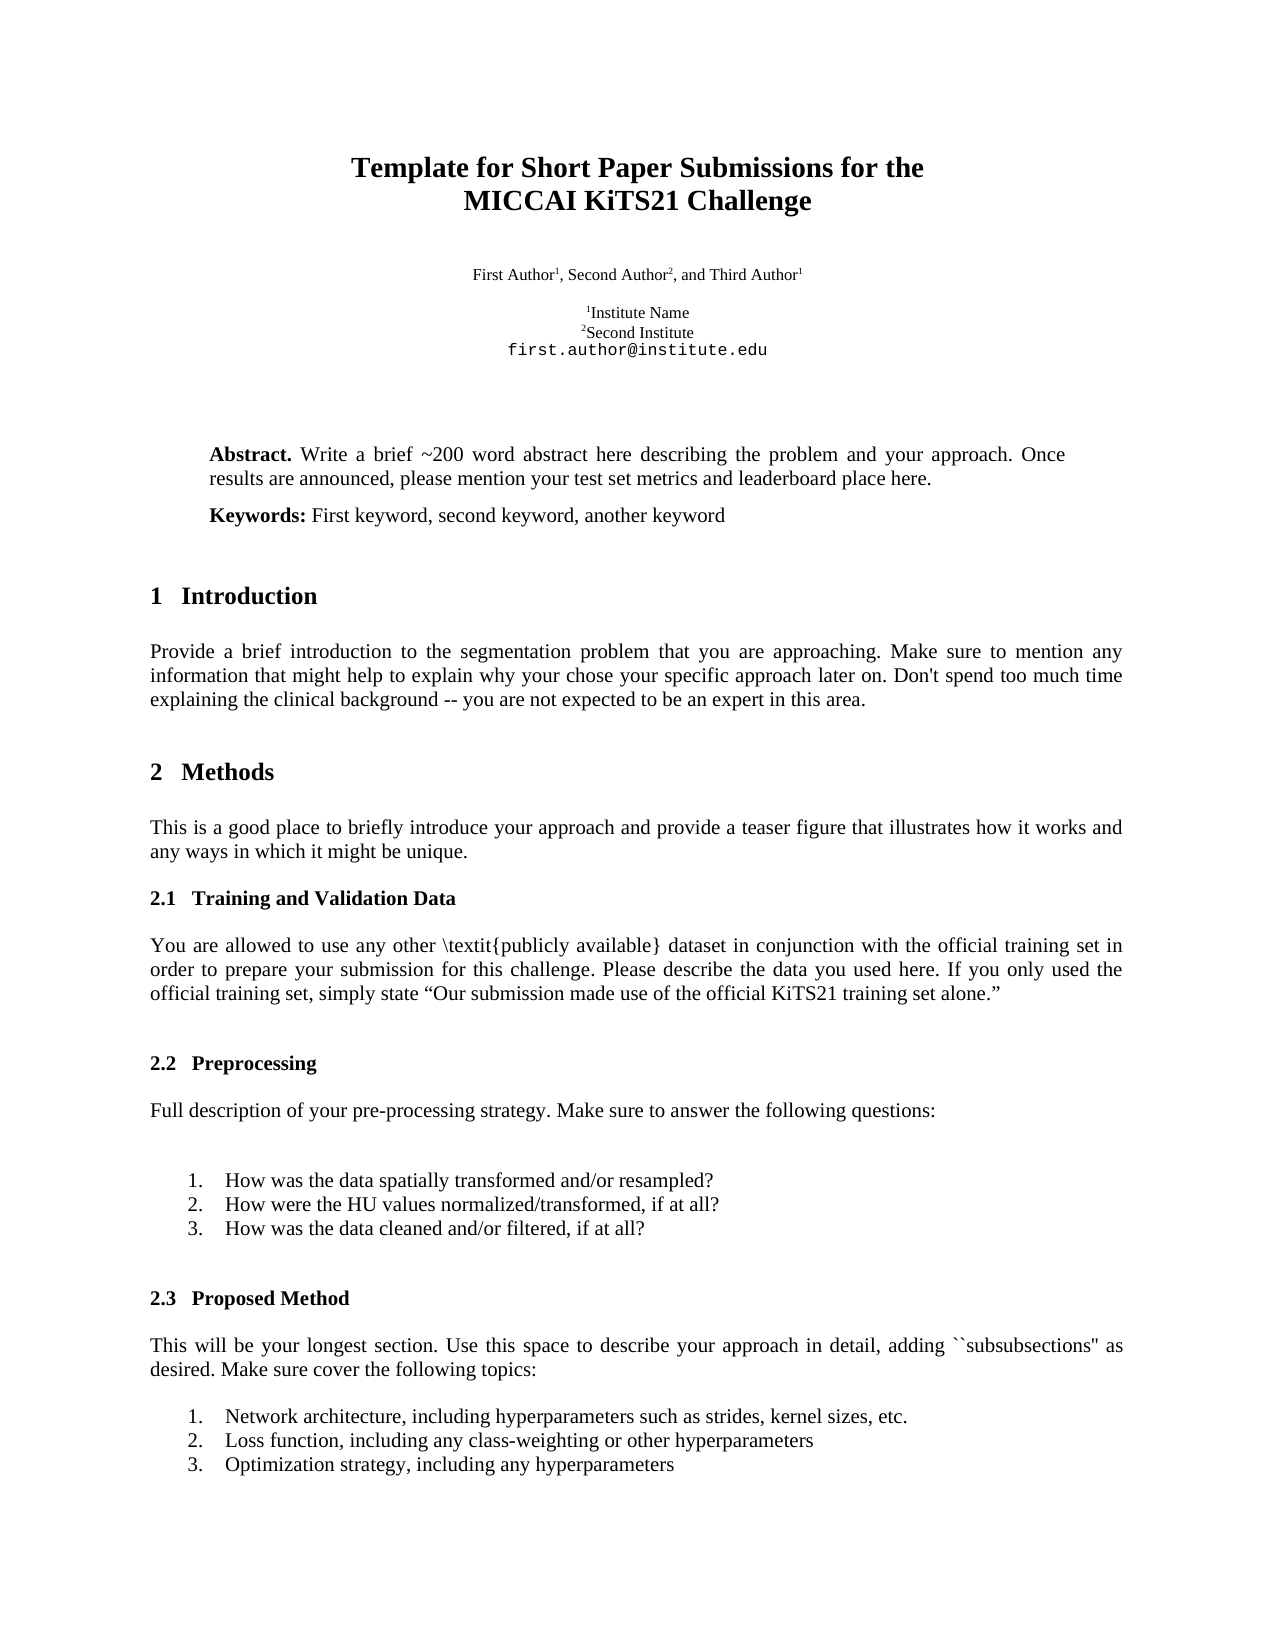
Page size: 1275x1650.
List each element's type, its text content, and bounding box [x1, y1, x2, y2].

text Template for Short Paper Submissions for the MICCAI KiTS21 Challenge [150, 150, 1125, 217]
text Keywords: First keyword, second keyword, another keyword [209, 503, 1066, 527]
text 1 Introduction [150, 581, 1125, 610]
text 2 Methods [150, 757, 1125, 786]
text This will be your longest section. Use this space to describe your approach in detail, adding ``subsubsections'' as desired. Make sure cover the following topics: [150, 1333, 1125, 1381]
text 2.2 Preprocessing [150, 1051, 1125, 1075]
list Loss function, including any class-weighting or other hyperparameters [187, 1428, 1125, 1452]
text Full description of your pre-processing strategy. Make sure to answer the following questions: [150, 1098, 1125, 1122]
text You are allowed to use any other \textit{publicly available} dataset in conjunction with the official training set in order to prepare your submission for this challenge. Please describe the data you used here. If you only used the official training set, simply state “Our submission made use of the official KiTS21 training set alone.” [150, 933, 1125, 1005]
list How was the data spatially transformed and/or resampled? [187, 1168, 1125, 1192]
list How was the data cleaned and/or filtered, if at all? [187, 1216, 1125, 1240]
text 2Second Institute first.author@institute.edu [150, 322, 1125, 361]
text 2.1 Training and Validation Data [150, 886, 1125, 910]
text This is a good place to briefly introduce your approach and provide a teaser figure that illustrates how it works and any ways in which it might be unique. [150, 815, 1125, 863]
text First Author1, Second Author2, and Third Author1 [150, 265, 1125, 284]
text 2.3 Proposed Method [150, 1286, 1125, 1310]
list How were the HU values normalized/transformed, if at all? [187, 1192, 1125, 1216]
text Provide a brief introduction to the segmentation problem that you are approaching. Make sure to mention any information that might help to explain why your chose your specific approach later on. Don't spend too much time explaining the clinical background -- you are not expected to be an expert in this area. [150, 639, 1125, 711]
list Network architecture, including hyperparameters such as strides, kernel sizes, etc. [187, 1404, 1125, 1428]
list Optimization strategy, including any hyperparameters [187, 1452, 1125, 1476]
text Abstract. Write a brief ~200 word abstract here describing the problem and your approach. Once results are announced, please mention your test set metrics and leaderboard place here. [209, 442, 1066, 490]
text 1Institute Name [150, 303, 1125, 322]
